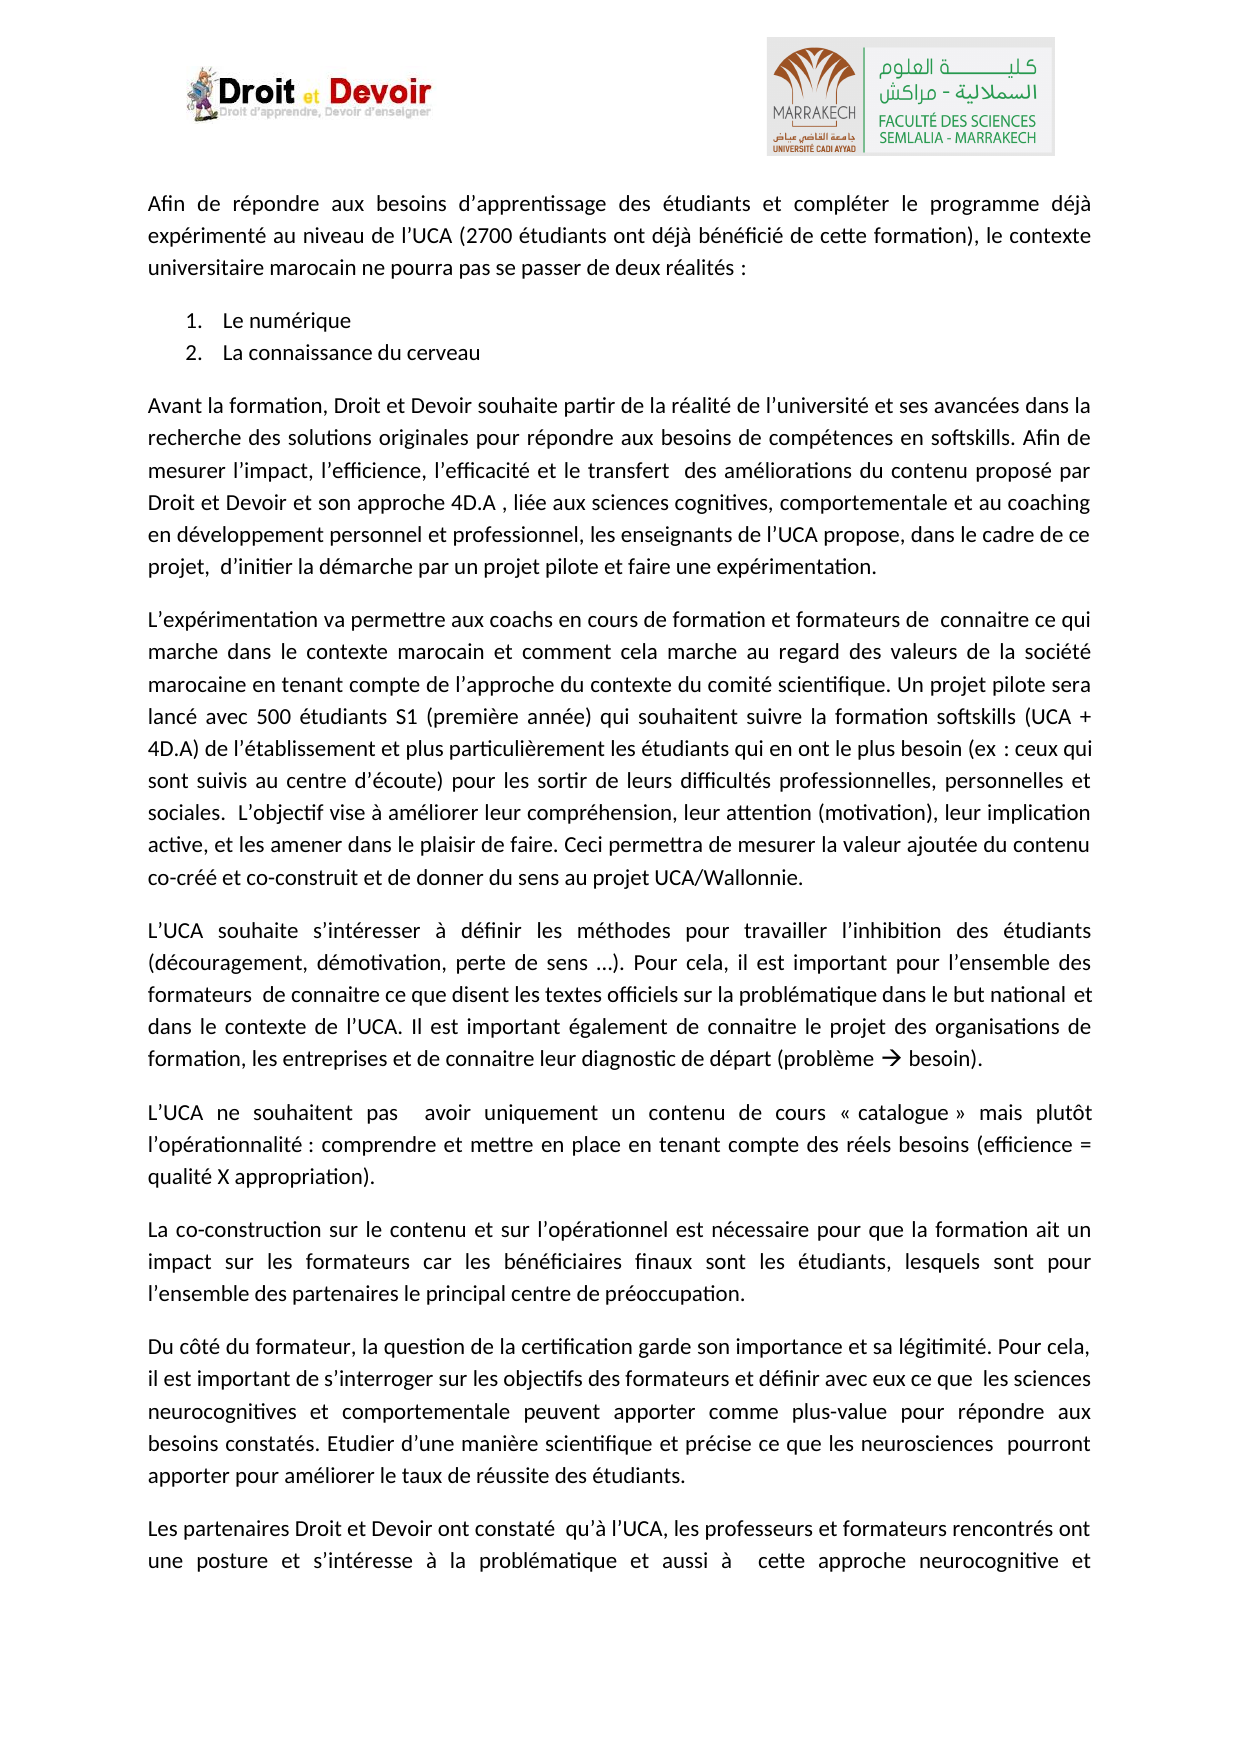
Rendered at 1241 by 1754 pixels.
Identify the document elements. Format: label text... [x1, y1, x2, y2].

text L’UCA souhaite s’intéresser à définir les méthodes pour travailler l’inhibition des étudiants (découragement, démotivation, perte de sens …). Pour cela, il est important pour l’ensemble des formateurs de connaitre ce que disent les textes officiels sur la problématique dans le but national et dans le contexte de l’UCA. Il est important également de connaitre le projet des organisations de formation, les entreprises et de connaitre leur diagnostic de départ (problème besoin). [148, 916, 1093, 1073]
picture [766, 37, 1055, 156]
text La co-construction sur le contenu et sur l’opérationnel est nécessaire pour que la formation ait un impact sur les formateurs car les bénéficiaires finaux sont les étudiants, lesquels sont pour l’ensemble des partenaires le principal centre de préoccupation. [148, 1215, 1093, 1307]
list Le numérique [185, 306, 1093, 334]
text Afin de répondre aux besoins d’apprentissage des étudiants et compléter le programme déjà expérimenté au niveau de l’UCA (2700 étudiants ont déjà bénéficié de cette formation), le contexte universitaire marocain ne pourra pas se passer de deux réalités : [148, 189, 1093, 281]
text Avant la formation, Droit et Devoir souhaite partir de la réalité de l’université et ses avancées dans la recherche des solutions originales pour répondre aux besoins de compétences en softskills. Afin de mesurer l’impact, l’efficience, l’efficacité et le transfert des améliorations du contenu proposé par Droit et Devoir et son approche 4D.A , liée aux sciences cognitives, comportementale et au coaching en développement personnel et professionnel, les enseignants de l’UCA propose, dans le cadre de ce projet, d’initier la démarche par un projet pilote et faire une expérimentation. [148, 391, 1093, 580]
picture [181, 51, 462, 143]
list La connaissance du cerveau [185, 338, 1093, 366]
text Du côté du formateur, la question de la certification garde son importance et sa légitimité. Pour cela, il est important de s’interroger sur les objectifs des formateurs et définir avec eux ce que les sciences neurocognitives et comportementale peuvent apporter comme plus-value pour répondre aux besoins constatés. Etudier d’une manière scientifique et précise ce que les neurosciences pourront apporter pour améliorer le taux de réussite des étudiants. [148, 1332, 1093, 1489]
text L’UCA ne souhaitent pas avoir uniquement un contenu de cours « catalogue » mais plutôt l’opérationnalité : comprendre et mettre en place en tenant compte des réels besoins (efficience = qualité X appropriation). [148, 1098, 1093, 1190]
text L’expérimentation va permettre aux coachs en cours de formation et formateurs de connaitre ce qui marche dans le contexte marocain et comment cela marche au regard des valeurs de la société marocaine en tenant compte de l’approche du contexte du comité scientifique. Un projet pilote sera lancé avec 500 étudiants S1 (première année) qui souhaitent suivre la formation softskills (UCA + 4D.A) de l’établissement et plus particulièrement les étudiants qui en ont le plus besoin (ex : ceux qui sont suivis au centre d’écoute) pour les sortir de leurs difficultés professionnelles, personnelles et sociales. L’objectif vise à améliorer leur compréhension, leur attention (motivation), leur implication active, et les amener dans le plaisir de faire. Ceci permettra de mesurer la valeur ajoutée du contenu co-créé et co-construit et de donner du sens au projet UCA/Wallonnie. [148, 605, 1093, 891]
